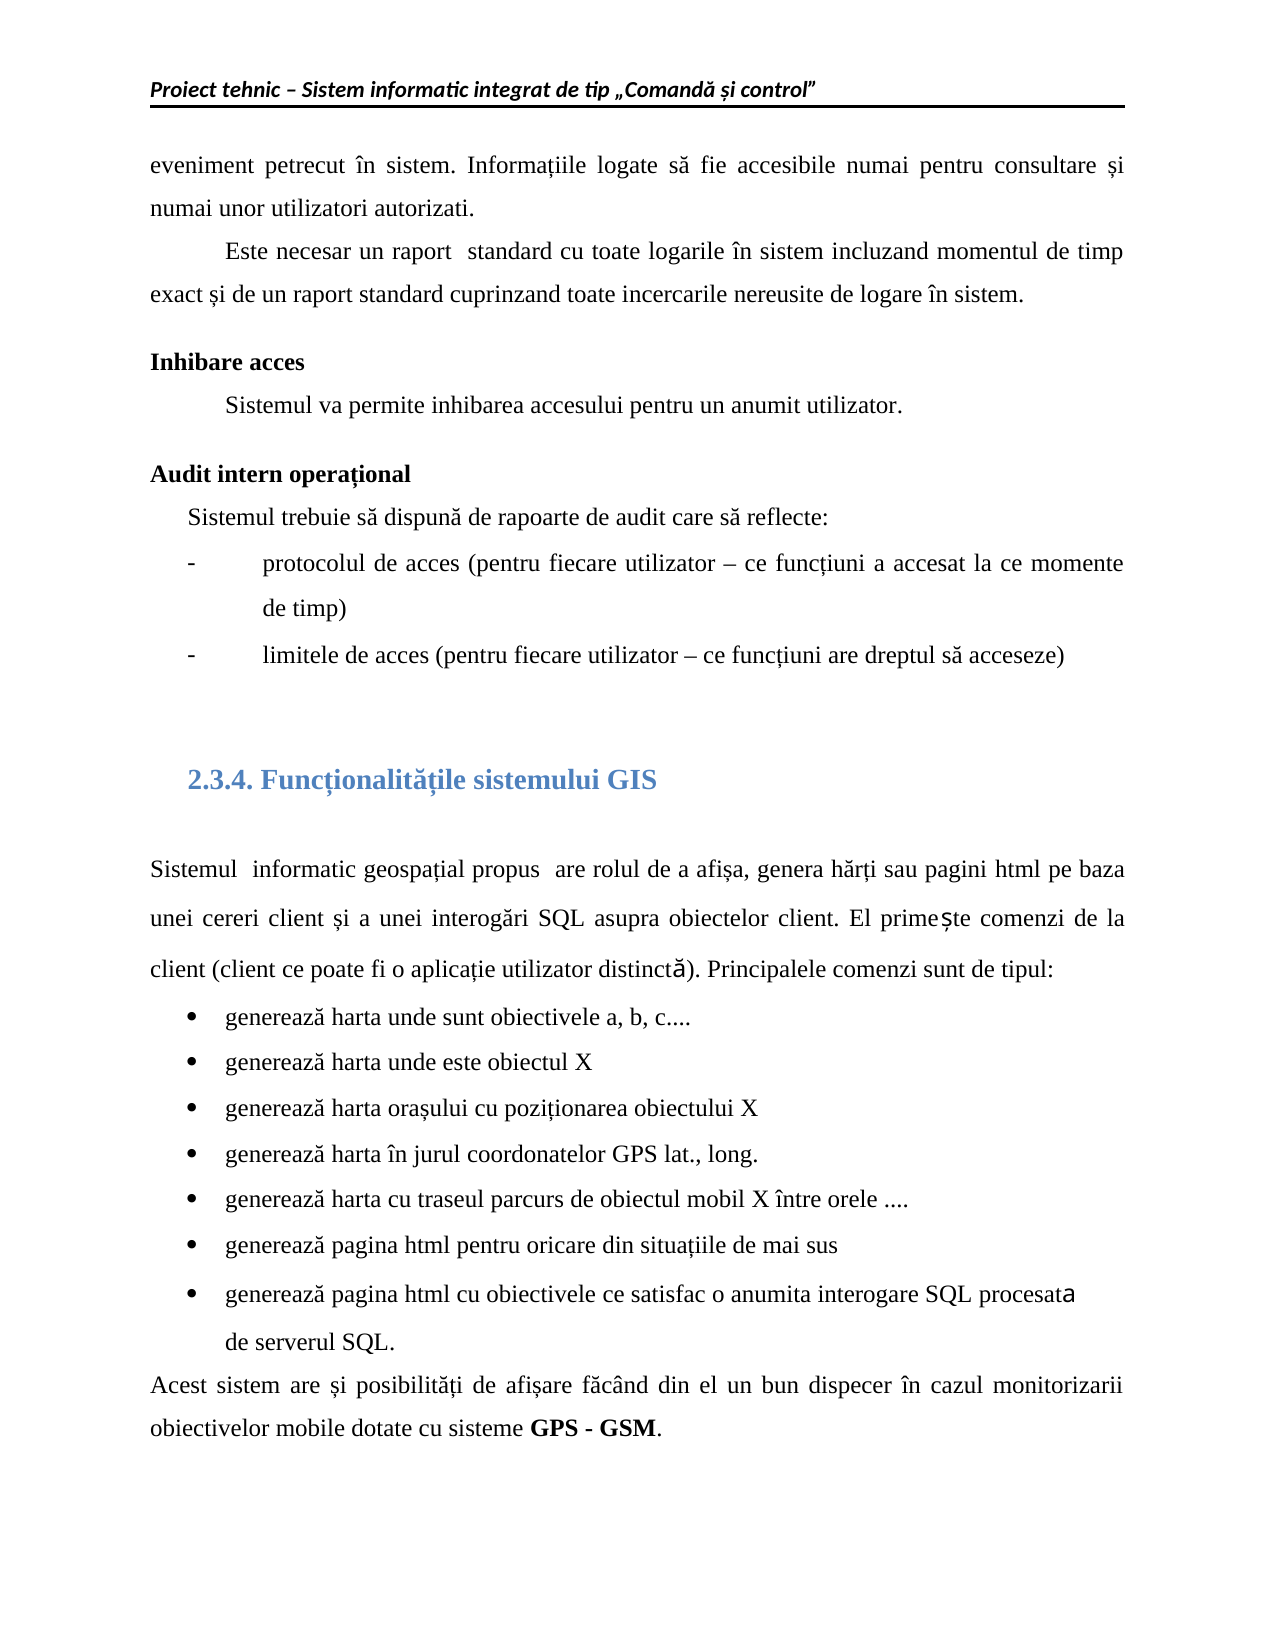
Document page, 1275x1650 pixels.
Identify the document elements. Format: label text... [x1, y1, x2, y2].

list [150, 150, 1125, 222]
list generează harta unde sunt obiectivele a, b, c.... [187, 1002, 1125, 1030]
list generează harta orașului cu poziționarea obiectului X [187, 1093, 1125, 1122]
text Acest sistem are și posibilități de afișare făcând din el un bun dispecer în cazul monitorizarii obiectivelor mobile dotate cu sisteme GPS - GSM. [150, 1370, 1125, 1442]
list de serverul SQL. [225, 1327, 1125, 1356]
list generează harta cu traseul parcurs de obiectul mobil X între orele .... [187, 1184, 1125, 1213]
text Inhibare acces [150, 347, 1125, 376]
text Sistemul va permite inhibarea accesului pentru un anumit utilizator. [150, 391, 1125, 419]
list generează pagina html pentru oricare din situațiile de mai sus [187, 1230, 1125, 1259]
list limitele de acces (pentru fiecare utilizator – ce funcțiuni are dreptul să acceseze) [187, 637, 1125, 671]
list generează harta în jurul coordonatelor GPS lat., long. [187, 1139, 1125, 1168]
list generează pagina html cu obiectivele ce satisfac o anumita interogare SQL procesata [187, 1276, 1125, 1310]
list generează harta unde este obiectul X [187, 1047, 1125, 1076]
text Audit intern operațional [150, 459, 1125, 487]
subtitle 2.3.4. Funcționalitățile sistemului GIS [150, 762, 1125, 796]
text Sistemul informatic geospațial propus are rolul de a afișa, genera hărți sau pagini html pe baza unei cereri client și a unei interogări SQL asupra obiectelor client. El primește comenzi de la client (client ce poate fi o aplicație utilizator distinctă). Principalele comenzi sunt de tipul: [150, 854, 1125, 985]
list protocolul de acces (pentru fiecare utilizator – ce funcțiuni a accesat la ce momente de timp) [187, 545, 1125, 622]
list Este necesar un raport standard cu toate logarile în sistem incluzand momentul de timp exact și de un raport standard cuprinzand toate incercarile nereusite de logare în sistem. [150, 236, 1125, 308]
text Sistemul trebuie să dispună de rapoarte de audit care să reflecte: [150, 502, 1125, 531]
